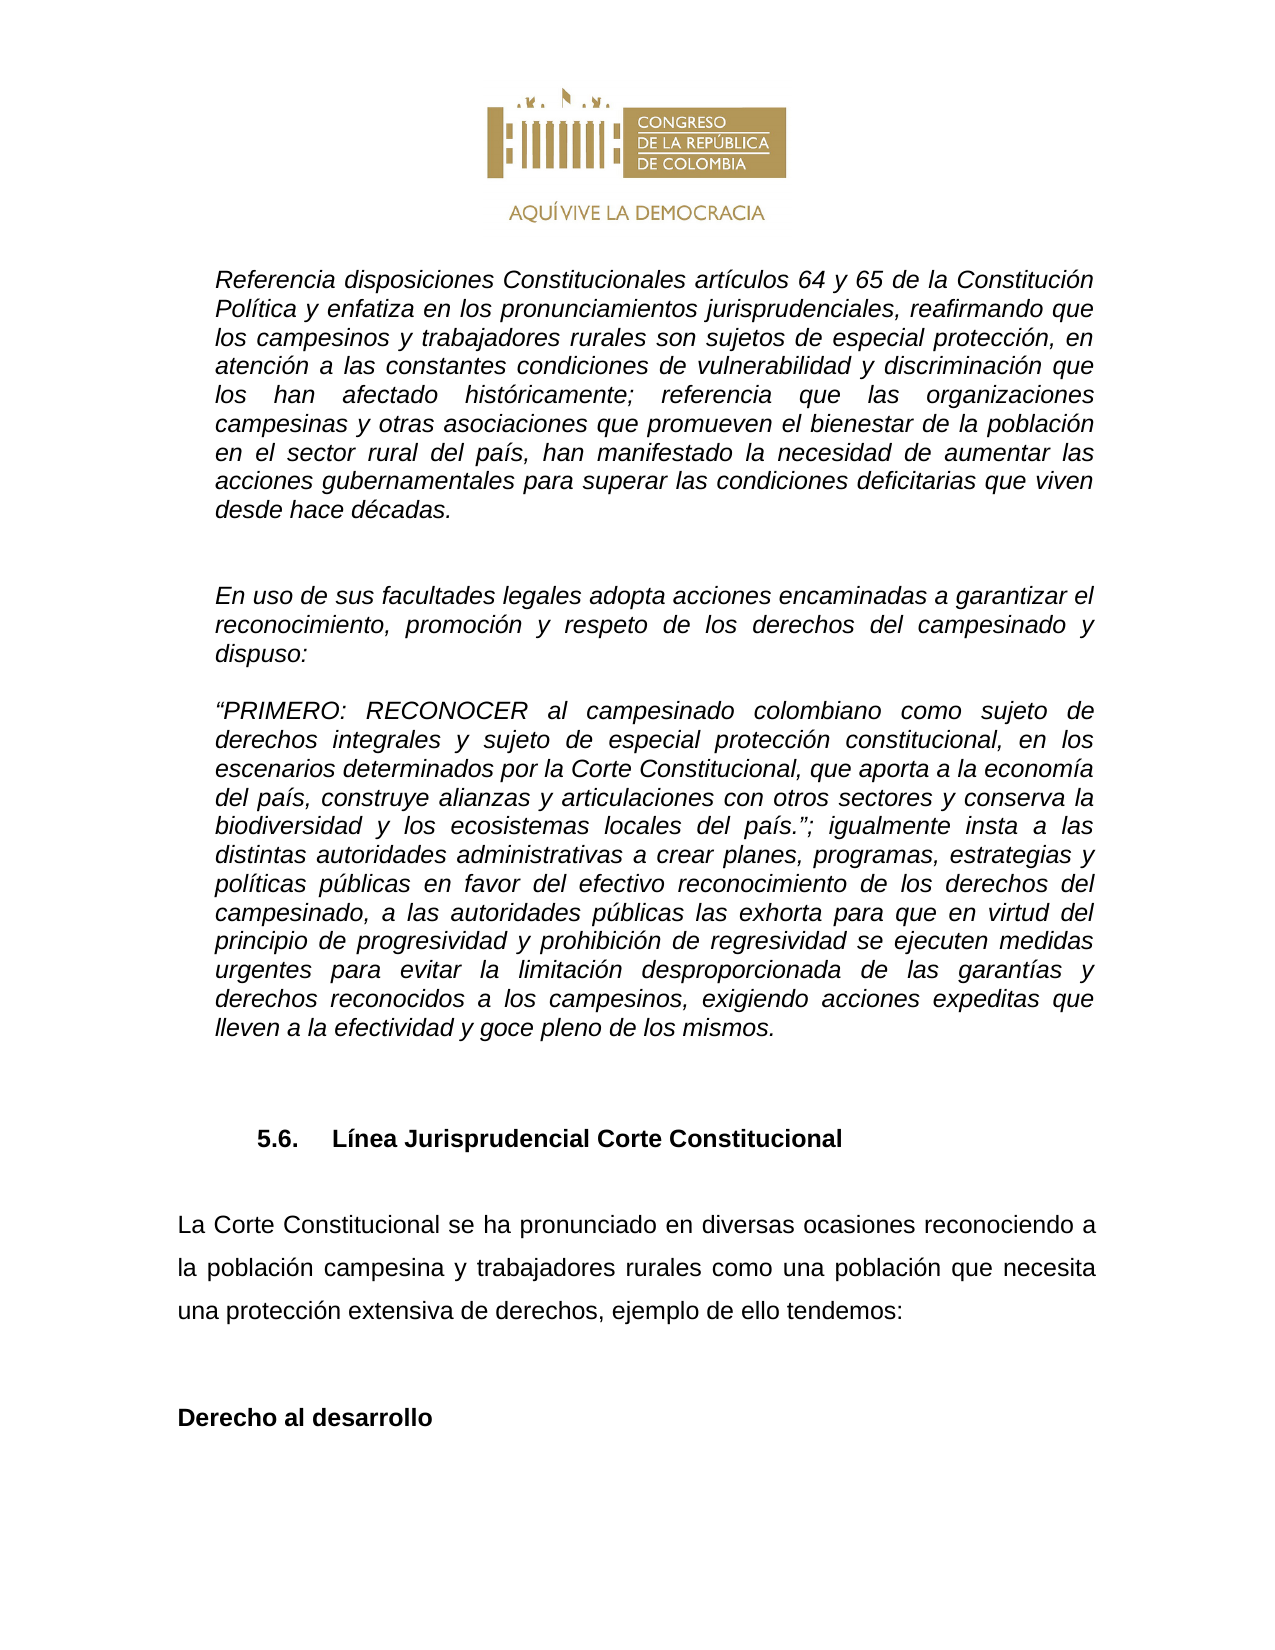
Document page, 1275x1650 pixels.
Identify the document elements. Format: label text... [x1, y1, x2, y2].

text En uso de sus facultades legales adopta acciones encaminadas a garantizar el reconocimiento, promoción y respeto de los derechos del campesinado y dispuso: [215, 581, 1098, 667]
picture [482, 73, 793, 237]
text La Corte Constitucional se ha pronunciado en diversas ocasiones reconociendo a la población campesina y trabajadores rurales como una población que necesita una protección extensiva de derechos, ejemplo de ello tendemos: [177, 1210, 1098, 1325]
text Referencia disposiciones Constitucionales artículos 64 y 65 de la Constitución Política y enfatiza en los pronunciamientos jurisprudenciales, reafirmando que los campesinos y trabajadores rurales son sujetos de especial protección, en atención a las constantes condiciones de vulnerabilidad y discriminación que los han afectado históricamente; referencia que las organizaciones campesinas y otras asociaciones que promueven el bienestar de la población en el sector rural del país, han manifestado la necesidad de aumentar las acciones gubernamentales para superar las condiciones deficitarias que viven desde hace décadas. [215, 265, 1098, 524]
subtitle Línea Jurisprudencial Corte Constitucional [257, 1124, 1098, 1152]
text “PRIMERO: RECONOCER al campesinado colombiano como sujeto de derechos integrales y sujeto de especial protección constitucional, en los escenarios determinados por la Corte Constitucional, que aporta a la economía del país, construye alianzas y articulaciones con otros sectores y conserva la biodiversidad y los ecosistemas locales del país.”; igualmente insta a las distintas autoridades administrativas a crear planes, programas, estrategias y políticas públicas en favor del efectivo reconocimiento de los derechos del campesinado, a las autoridades públicas las exhorta para que en virtud del principio de progresividad y prohibición de regresividad se ejecuten medidas urgentes para evitar la limitación desproporcionada de las garantías y derechos reconocidos a los campesinos, exigiendo acciones expeditas que lleven a la efectividad y goce pleno de los mismos. [215, 696, 1098, 1041]
subtitle Derecho al desarrollo [177, 1403, 1098, 1432]
